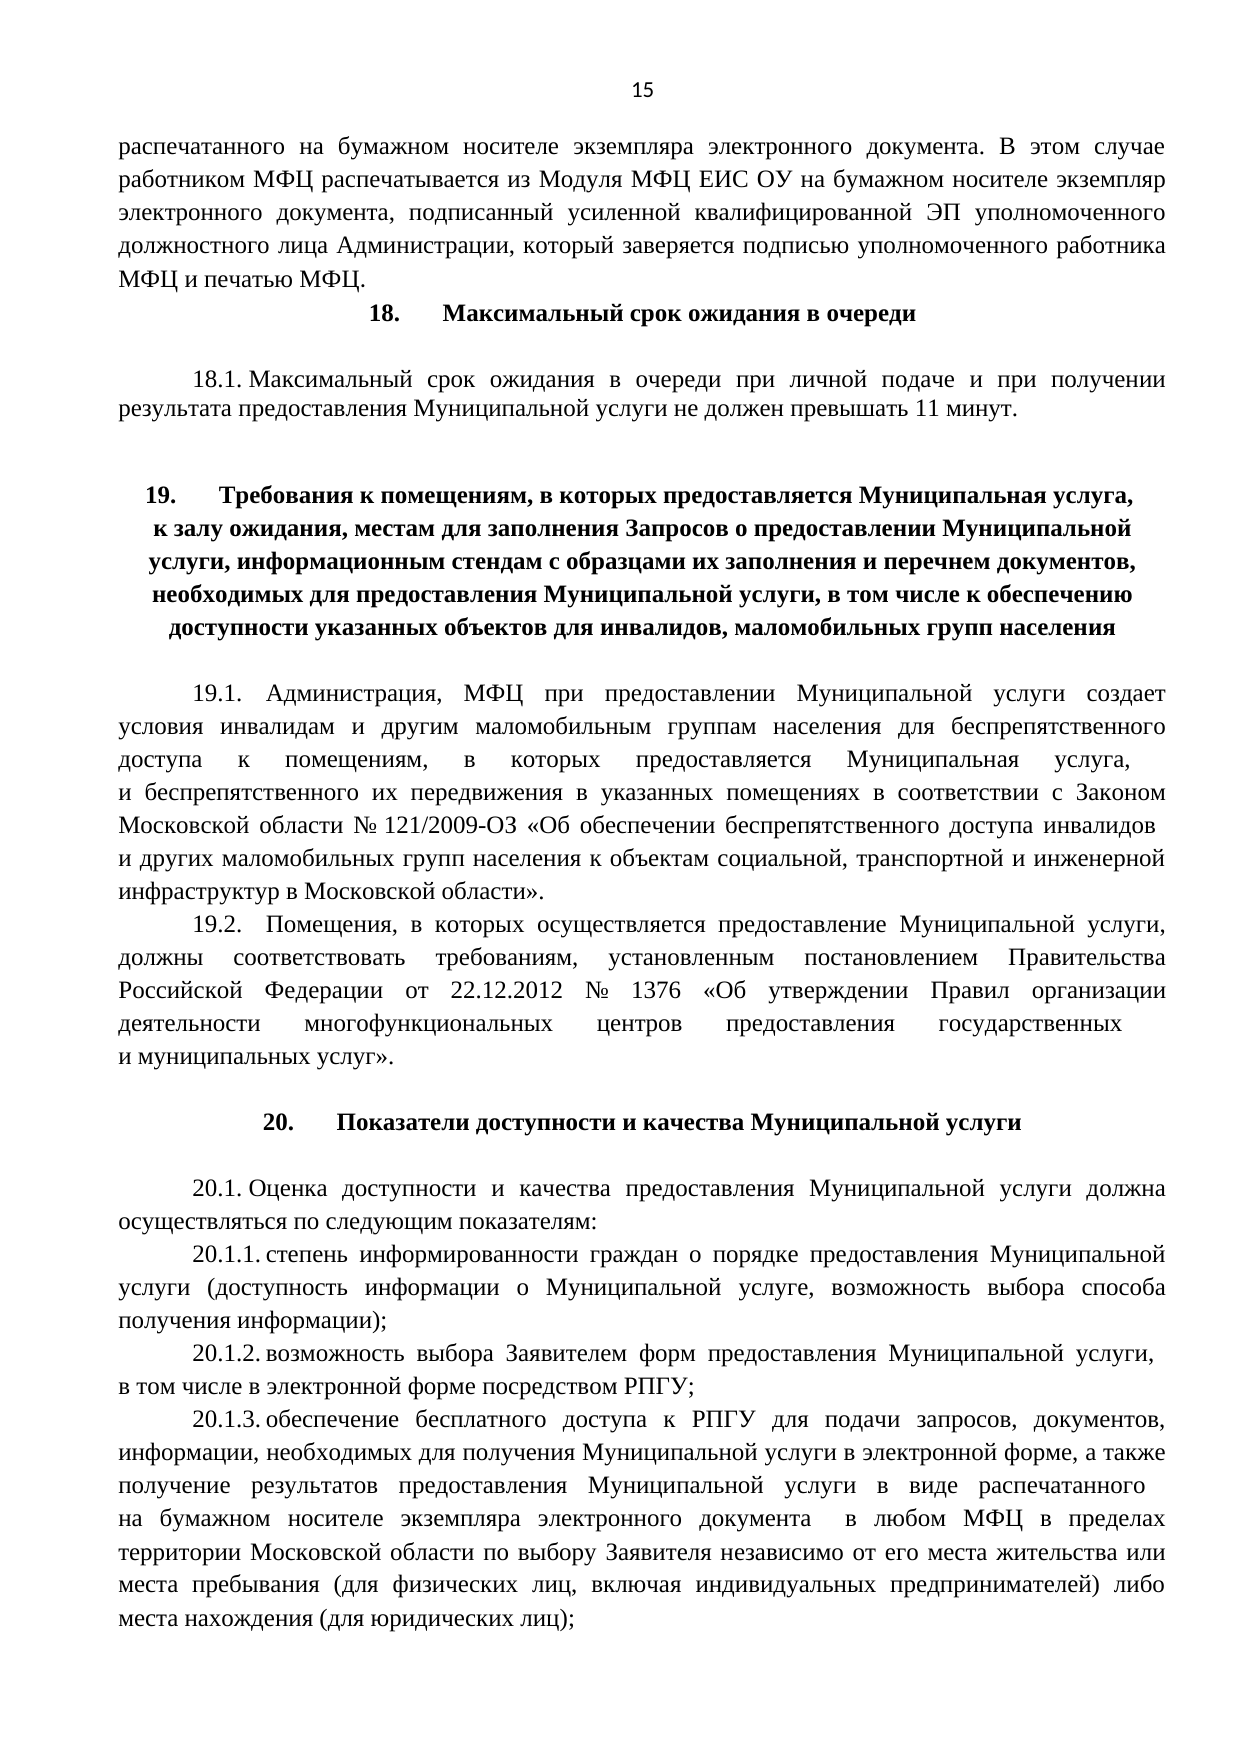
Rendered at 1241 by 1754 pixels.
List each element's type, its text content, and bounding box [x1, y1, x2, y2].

list Максимальный срок ожидания в очереди [118, 298, 1167, 327]
list степень информированности граждан о порядке предоставления Муниципальной услуги (доступность информации о Муниципальной услуге, возможность выбора способа получения информации); [118, 1239, 1167, 1334]
list возможность выбора Заявителем форм предоставления Муниципальной услуги, в том числе в электронной форме посредством РПГУ; [118, 1338, 1167, 1400]
list Максимальный срок ожидания в очереди при личной подаче и при получении результата предоставления Муниципальной услуги не должен превышать 11 минут. [118, 364, 1167, 422]
list Помещения, в которых осуществляется предоставление Муниципальной услуги, должны соответствовать требованиям, установленным постановлением Правительства Российской Федерации от 22.12.2012 № 1376 «Об утверждении Правил организации деятельности многофункциональных центров предоставления государственных и муниципальных услуг». [118, 909, 1167, 1070]
list Требования к помещениям, в которых предоставляется Муниципальная услуга, к залу ожидания, местам для заполнения Запросов о предоставлении Муниципальной услуги, информационным стендам с образцами их заполнения и перечнем документов, необходимых для предоставления Муниципальной услуги, в том числе к обеспечению доступности указанных объектов для инвалидов, маломобильных групп населения [118, 480, 1167, 641]
list обеспечение бесплатного доступа к РПГУ для подачи запросов, документов, информации, необходимых для получения Муниципальной услуги в электронной форме, а также получение результатов предоставления Муниципальной услуги в виде распечатанного на бумажном носителе экземпляра электронного документа в любом МФЦ в пределах территории Московской области по выбору Заявителя независимо от его места жительства или места пребывания (для физических лиц, включая индивидуальных предпринимателей) либо места нахождения (для юридических лиц); [118, 1404, 1167, 1631]
list Показатели доступности и качества Муниципальной услуги [118, 1107, 1167, 1136]
list Администрация, МФЦ при предоставлении Муниципальной услуги создает условия инвалидам и другим маломобильным группам населения для беспрепятственного доступа к помещениям, в которых предоставляется Муниципальная услуга, и беспрепятственного их передвижения в указанных помещениях в соответствии с Законом Московской области № 121/2009-ОЗ «Об обеспечении беспрепятственного доступа инвалидов и других маломобильных групп населения к объектам социальной, транспортной и инженерной инфраструктур в Московской области». [118, 678, 1167, 905]
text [118, 131, 1167, 294]
list Оценка доступности и качества предоставления Муниципальной услуги должна осуществляться по следующим показателям: [118, 1173, 1167, 1235]
